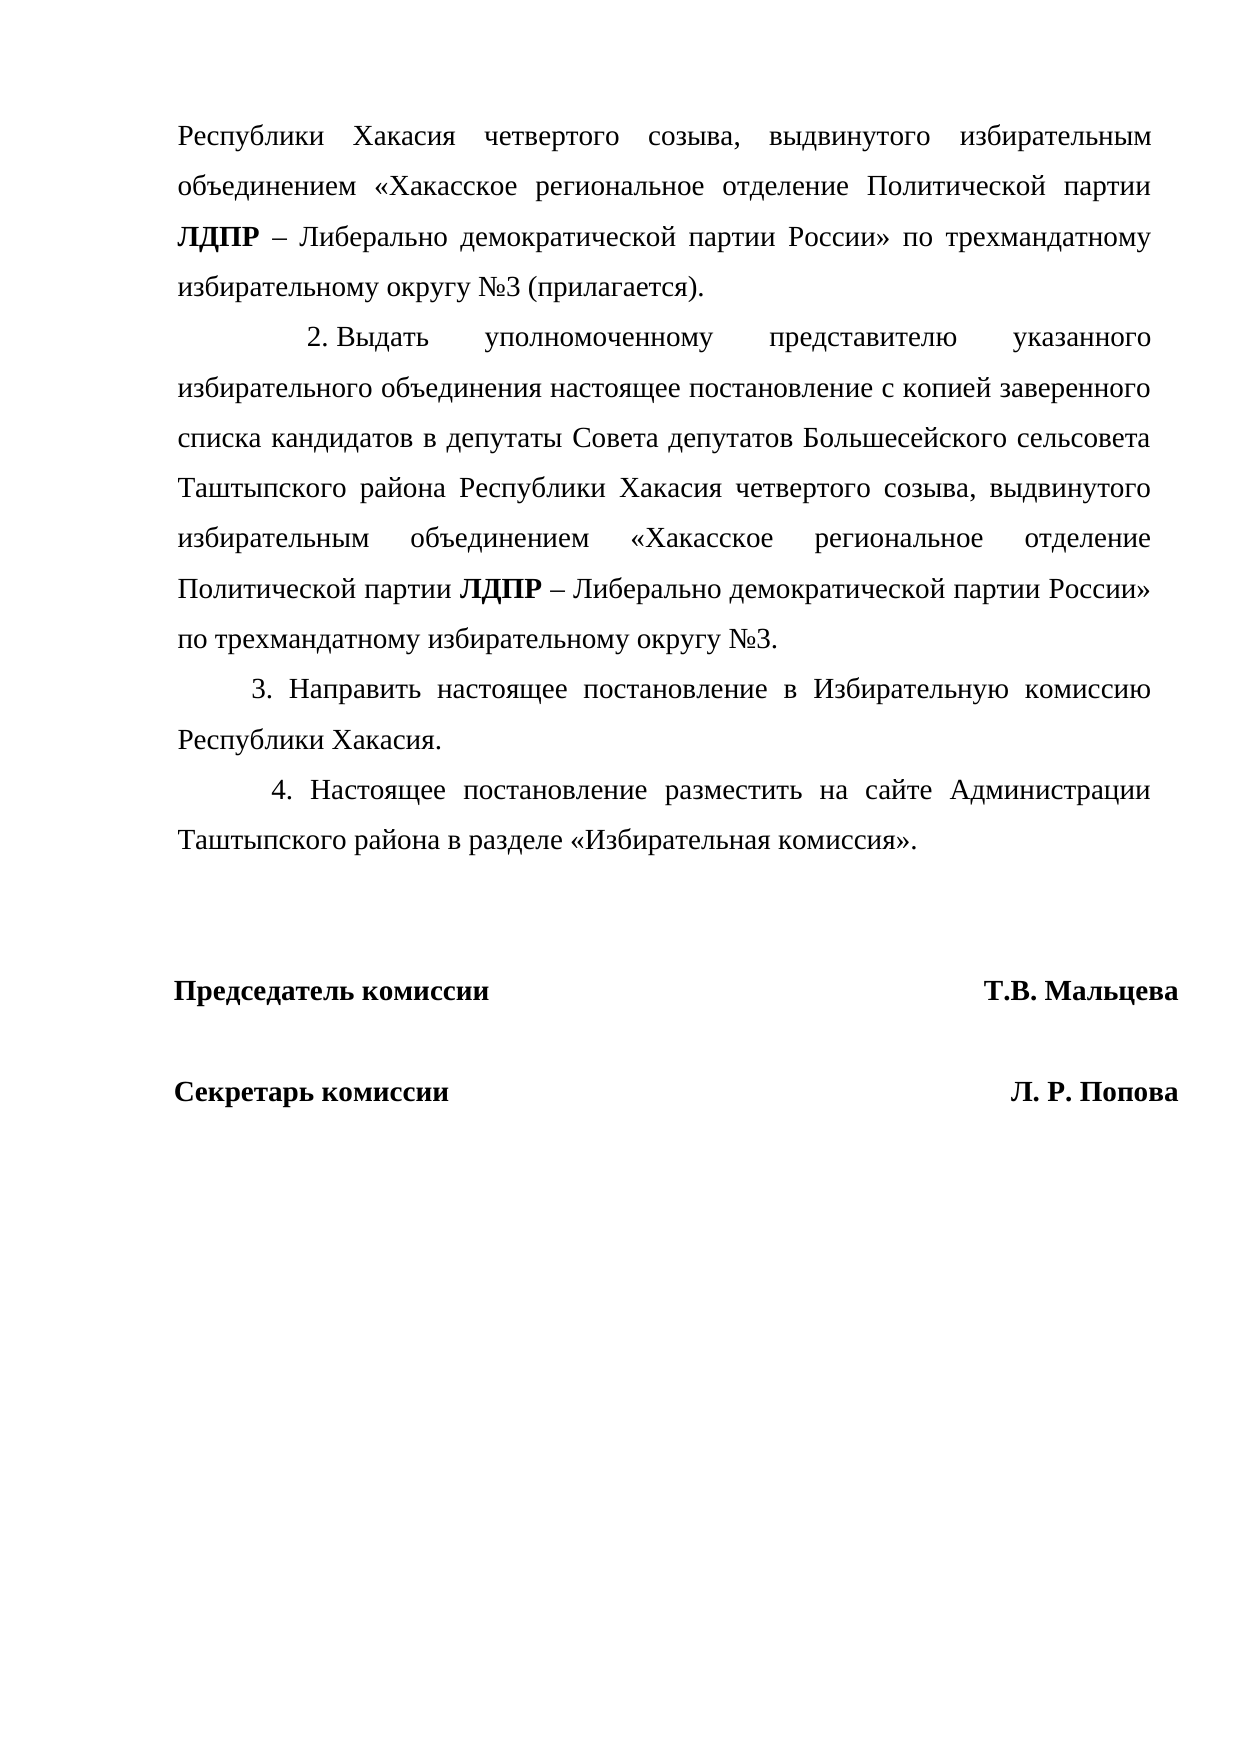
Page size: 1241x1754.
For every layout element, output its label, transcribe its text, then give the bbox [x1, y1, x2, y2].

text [177, 118, 1152, 303]
text 3. Направить настоящее постановление в Избирательную комиссию Республики Хакасия. [177, 672, 1152, 755]
text 2. Выдать уполномоченному представителю указанного избирательного объединения настоящее постановление с копией заверенного списка кандидатов в депутаты Совета депутатов Большесейского сельсовета Таштыпского района Республики Хакасия четвертого созыва, выдвинутого избирательным объединением «Хакасское региональное отделение Политической партии ЛДПР – Либерально демократической партии России» по трехмандатному избирательному округу №3. [177, 319, 1152, 655]
table_cell Л. Р. Попова [679, 1007, 1190, 1108]
table_cell Секретарь комиссии [163, 1007, 679, 1108]
table_header Т.В. Мальцева [679, 974, 1190, 1007]
text 4. Настоящее постановление разместить на сайте Администрации Таштыпского района в разделе «Избирательная комиссия». [177, 772, 1152, 856]
table_header Председатель комиссии [163, 974, 679, 1007]
